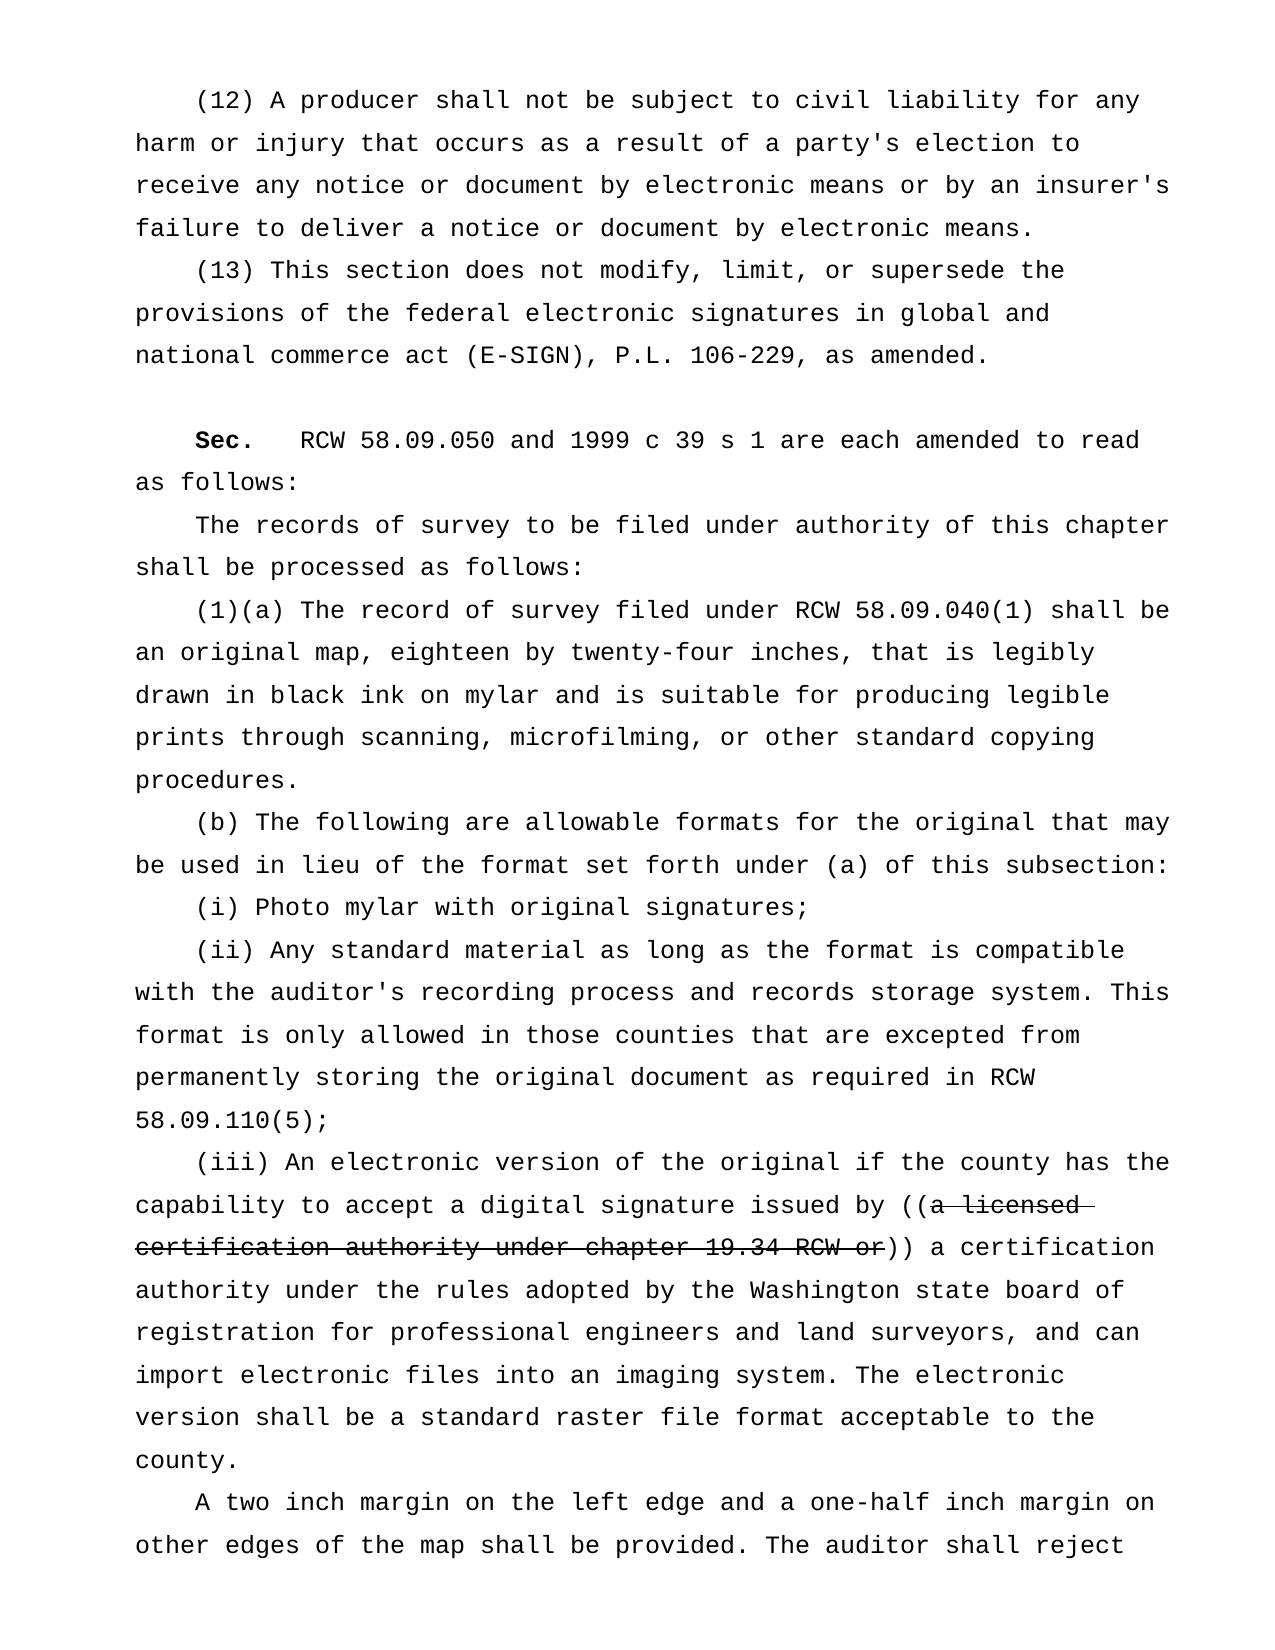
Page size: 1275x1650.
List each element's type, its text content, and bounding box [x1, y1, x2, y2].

text (13) This section does not modify, limit, or supersede the provisions of the federal electronic signatures in global and national commerce act (E-SIGN), P.L. 106-229, as amended. [135, 245, 1170, 372]
text (iii) An electronic version of the original if the county has the capability to accept a digital signature issued by ((a licensed certification authority under chapter 19.34 RCW or)) a certification authority under the rules adopted by the Washington state board of registration for professional engineers and land surveyors, and can import electronic files into an imaging system. The electronic version shall be a standard raster file format acceptable to the county. [135, 1137, 1170, 1477]
text The records of survey to be filed under authority of this chapter shall be processed as follows: [135, 499, 1170, 584]
text (i) Photo mylar with original signatures; [135, 882, 1170, 924]
text (b) The following are allowable formats for the original that may be used in lieu of the format set forth under (a) of this subsection: [135, 797, 1170, 882]
text (12) A producer shall not be subject to civil liability for any harm or injury that occurs as a result of a party's election to receive any notice or document by electronic means or by an insurer's failure to deliver a notice or document by electronic means. [135, 75, 1170, 245]
text (ii) Any standard material as long as the format is compatible with the auditor's recording process and records storage system. This format is only allowed in those counties that are excepted from permanently storing the original document as required in RCW 58.09.110(5); [135, 924, 1170, 1137]
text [135, 1477, 1170, 1562]
text Sec. RCW 58.09.050 and 1999 c 39 s 1 are each amended to read as follows: [135, 414, 1170, 499]
text (1)(a) The record of survey filed under RCW 58.09.040(1) shall be an original map, eighteen by twenty-four inches, that is legibly drawn in black ink on mylar and is suitable for producing legible prints through scanning, microfilming, or other standard copying procedures. [135, 584, 1170, 797]
